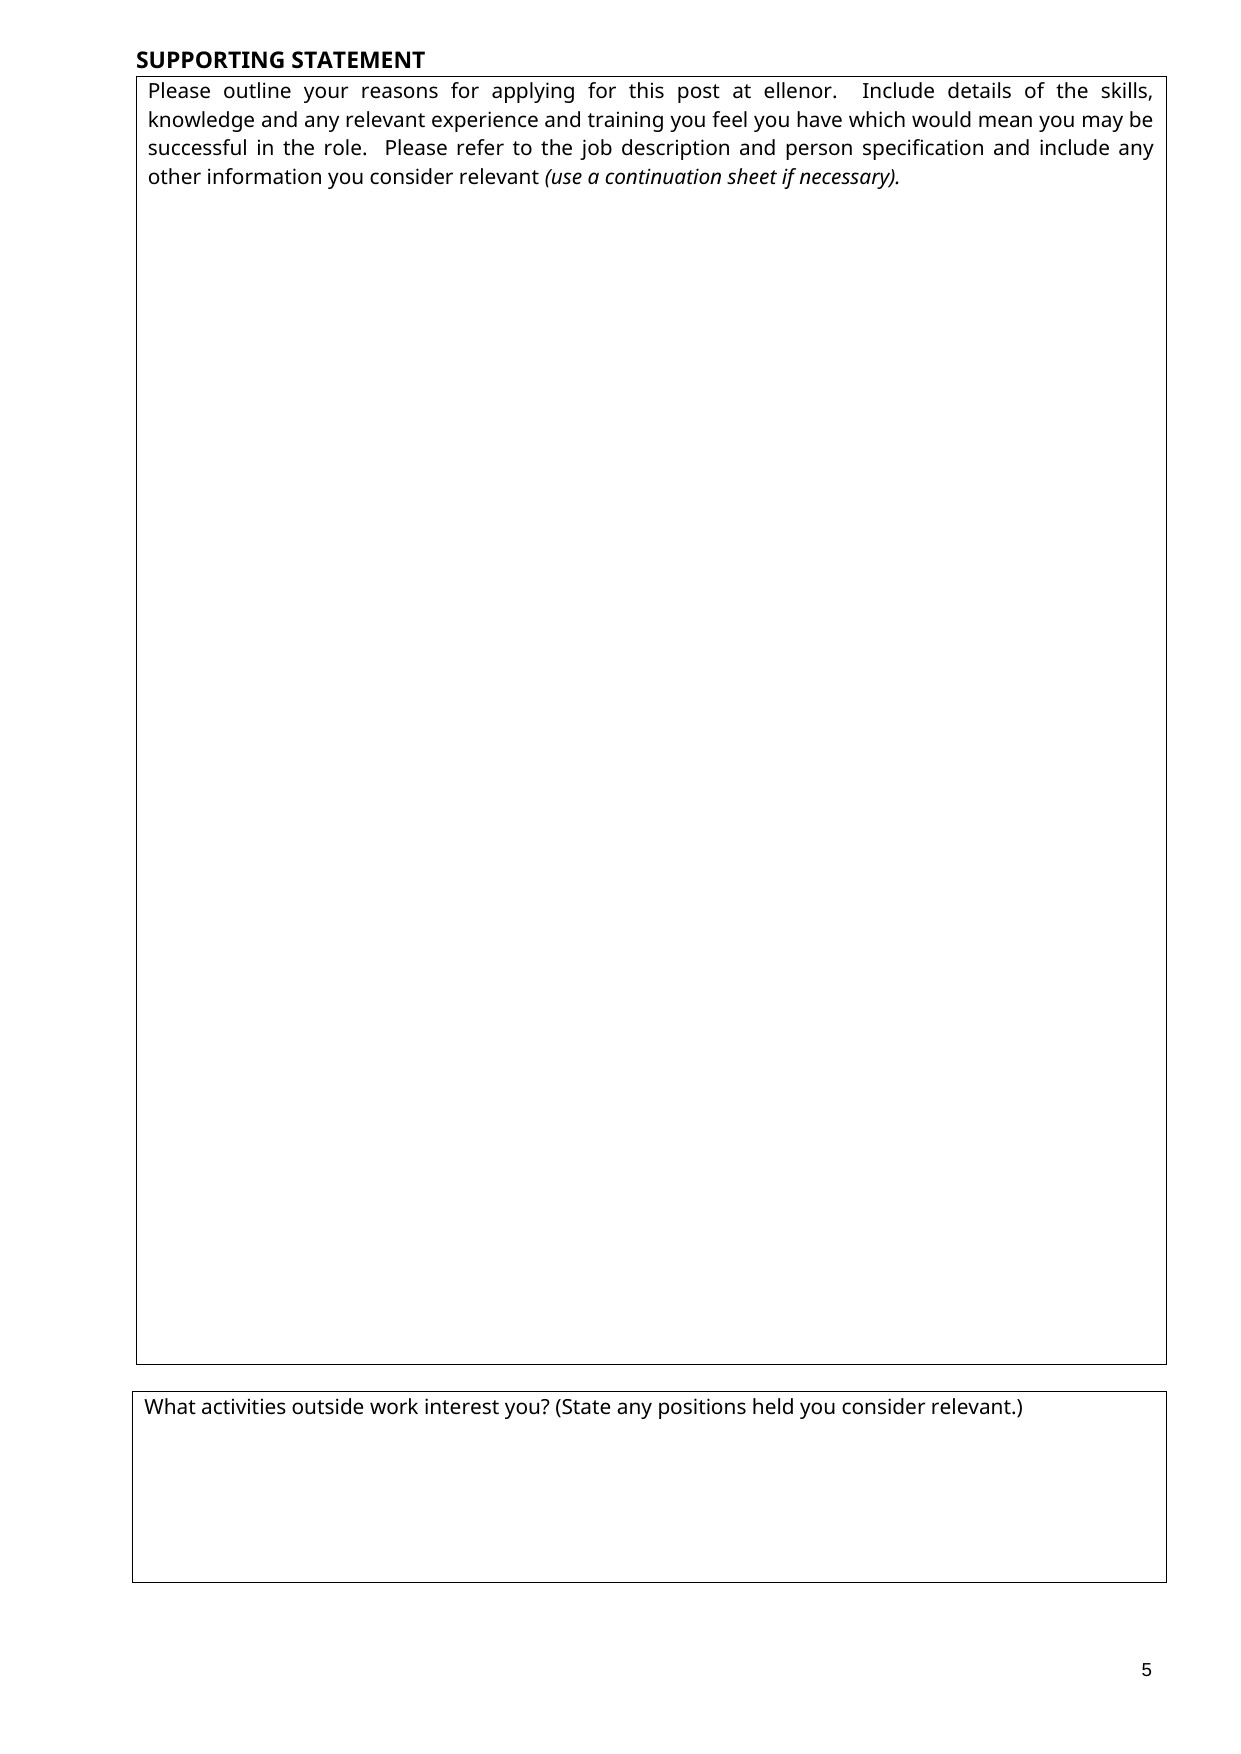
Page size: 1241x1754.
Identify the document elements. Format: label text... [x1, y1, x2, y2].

table_header Please outline your reasons for applying for this post at ellenor. Include details of the skills, knowledge and any relevant experience and training you feel you have which would mean you may be successful in the role. Please refer to the job description and person specification and include any other information you consider relevant (use a continuation sheet if necessary). [137, 77, 1166, 1364]
text SUPPORTING STATEMENT [136, 44, 1152, 76]
table_header What activities outside work interest you? (State any positions held you consider relevant.) [133, 1392, 1166, 1582]
